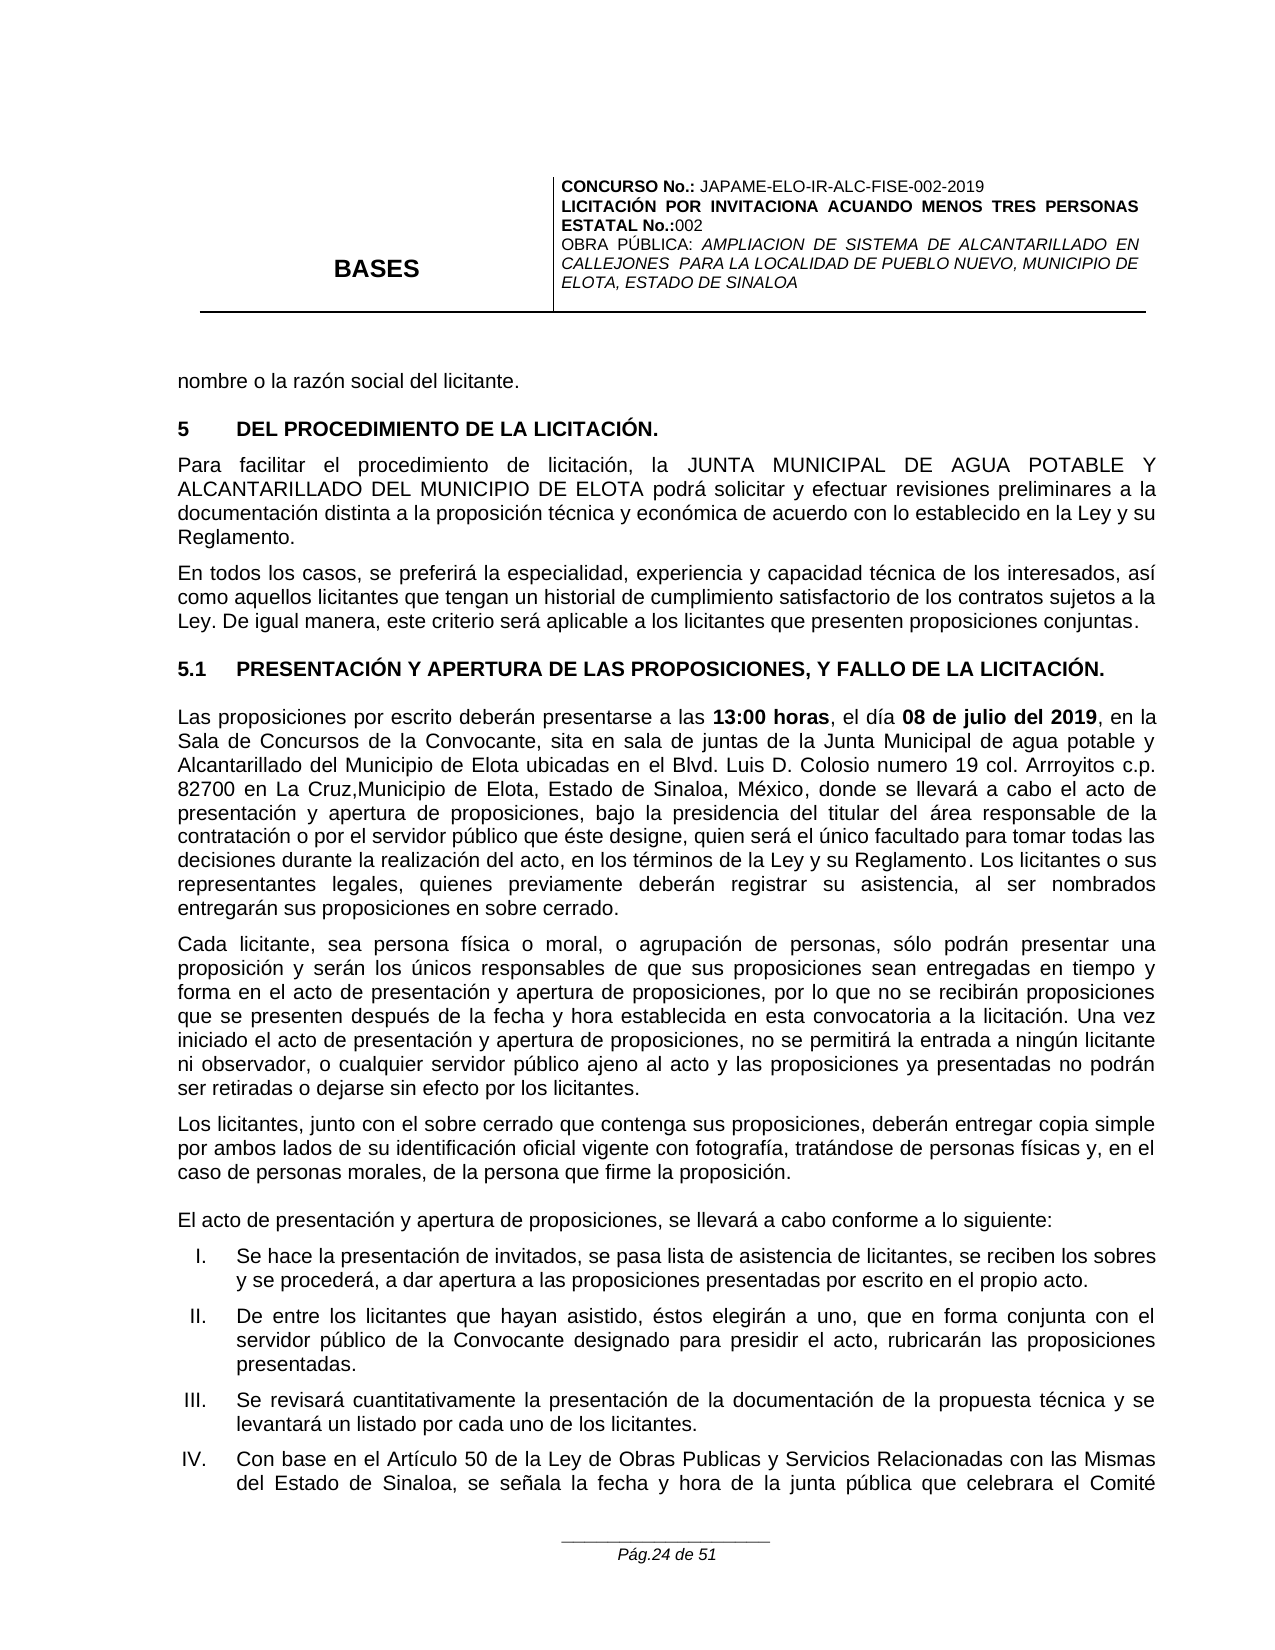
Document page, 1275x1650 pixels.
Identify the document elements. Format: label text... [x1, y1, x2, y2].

text Los licitantes, junto con el sobre cerrado que contenga sus proposiciones, deberán entregar copia simple por ambos lados de su identificación oficial vigente con fotografía, tratándose de personas físicas y, en el caso de personas morales, de la persona que firme la proposición. [177, 1112, 1157, 1184]
text 5 DEL PROCEDIMIENTO DE LA LICITACIÓN. [177, 417, 1157, 441]
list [207, 1447, 1157, 1495]
text Cada licitante, sea persona física o moral, o agrupación de personas, sólo podrán presentar una proposición y serán los únicos responsables de que sus proposiciones sean entregadas en tiempo y forma en el acto de presentación y apertura de proposiciones, por lo que no se recibirán proposiciones que se presenten después de la fecha y hora establecida en esta convocatoria a la licitación. Una vez iniciado el acto de presentación y apertura de proposiciones, no se permitirá la entrada a ningún licitante ni observador, o cualquier servidor público ajeno al acto y las proposiciones ya presentadas no podrán ser retiradas o dejarse sin efecto por los licitantes. [177, 932, 1157, 1100]
list Se hace la presentación de invitados, se pasa lista de asistencia de licitantes, se reciben los sobres y se procederá, a dar apertura a las proposiciones presentadas por escrito en el propio acto. [207, 1244, 1157, 1292]
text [177, 369, 1157, 393]
text El acto de presentación y apertura de proposiciones, se llevará a cabo conforme a lo siguiente: [177, 1208, 1157, 1232]
list Se revisará cuantitativamente la presentación de la documentación de la propuesta técnica y se levantará un listado por cada uno de los licitantes. [207, 1387, 1157, 1435]
text Para facilitar el procedimiento de licitación, la JUNTA MUNICIPAL DE AGUA POTABLE Y ALCANTARILLADO DEL MUNICIPIO DE ELOTA podrá solicitar y efectuar revisiones preliminares a la documentación distinta a la proposición técnica y económica de acuerdo con lo establecido en la Ley y su Reglamento. [177, 453, 1157, 549]
text En todos los casos, se preferirá la especialidad, experiencia y capacidad técnica de los interesados, así como aquellos licitantes que tengan un historial de cumplimiento satisfactorio de los contratos sujetos a la Ley. De igual manera, este criterio será aplicable a los licitantes que presenten proposiciones conjuntas. [177, 561, 1157, 633]
text 5.1 PRESENTACIÓN Y APERTURA DE LAS PROPOSICIONES, Y FALLO DE LA LICITACIÓN. [177, 657, 1157, 681]
text Las proposiciones por escrito deberán presentarse a las 13:00 horas, el día 08 de julio del 2019, en la Sala de Concursos de la Convocante, sita en sala de juntas de la Junta Municipal de agua potable y Alcantarillado del Municipio de Elota ubicadas en el Blvd. Luis D. Colosio numero 19 col. Arrroyitos c.p. 82700 en La Cruz,Municipio de Elota, Estado de Sinaloa, México, donde se llevará a cabo el acto de presentación y apertura de proposiciones, bajo la presidencia del titular del área responsable de la contratación o por el servidor público que éste designe, quien será el único facultado para tomar todas las decisiones durante la realización del acto, en los términos de la Ley y su Reglamento. Los licitantes o sus representantes legales, quienes previamente deberán registrar su asistencia, al ser nombrados entregarán sus proposiciones en sobre cerrado. [177, 704, 1157, 920]
list De entre los licitantes que hayan asistido, éstos elegirán a uno, que en forma conjunta con el servidor público de la Convocante designado para presidir el acto, rubricarán las proposiciones presentadas. [207, 1303, 1157, 1375]
